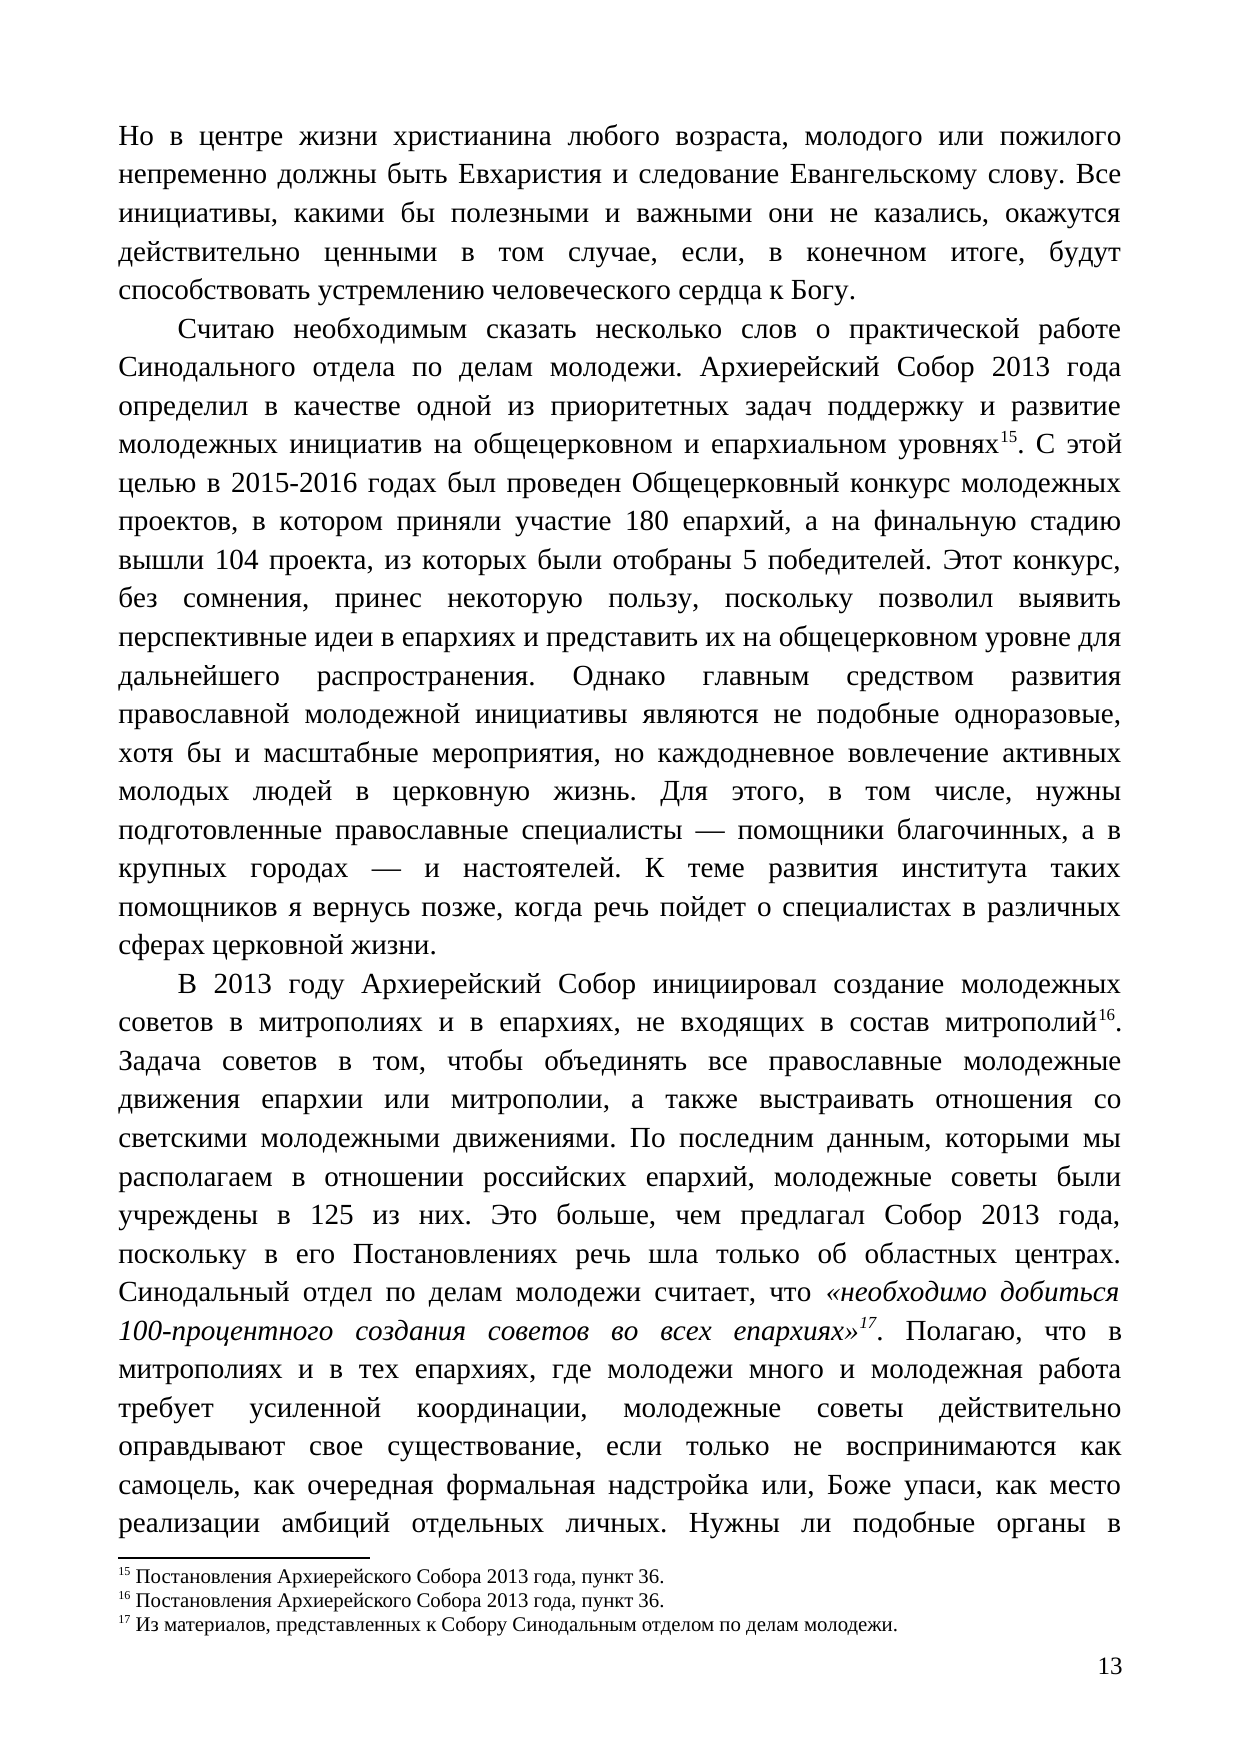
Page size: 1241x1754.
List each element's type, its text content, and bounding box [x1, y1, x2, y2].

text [118, 966, 1122, 1539]
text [118, 118, 1122, 306]
text Считаю необходимым сказать несколько слов о практической работе Синодального отдела по делам молодежи. Архиерейский Собор 2013 года определил в качестве одной из приоритетных задач поддержку и развитие молодежных инициатив на общецерковном и епархиальном уровнях. С этой целью в 2015-2016 годах был проведен Общецерковный конкурс молодежных проектов, в котором приняли участие 180 епархий, а на финальную стадию вышли 104 проекта, из которых были отобраны 5 победителей. Этот конкурс, без сомнения, принес некоторую пользу, поскольку позволил выявить перспективные идеи в епархиях и представить их на общецерковном уровне для дальнейшего распространения. Однако главным средством развития православной молодежной инициативы являются не подобные одноразовые, хотя бы и масштабные мероприятия, но каждодневное вовлечение активных молодых людей в церковную жизнь. Для этого, в том числе, нужны подготовленные православные специалисты — помощники благочинных, а в крупных городах — и настоятелей. К теме развития института таких помощников я вернусь позже, когда речь пойдет о специалистах в различных сферах церковной жизни. [118, 311, 1122, 961]
